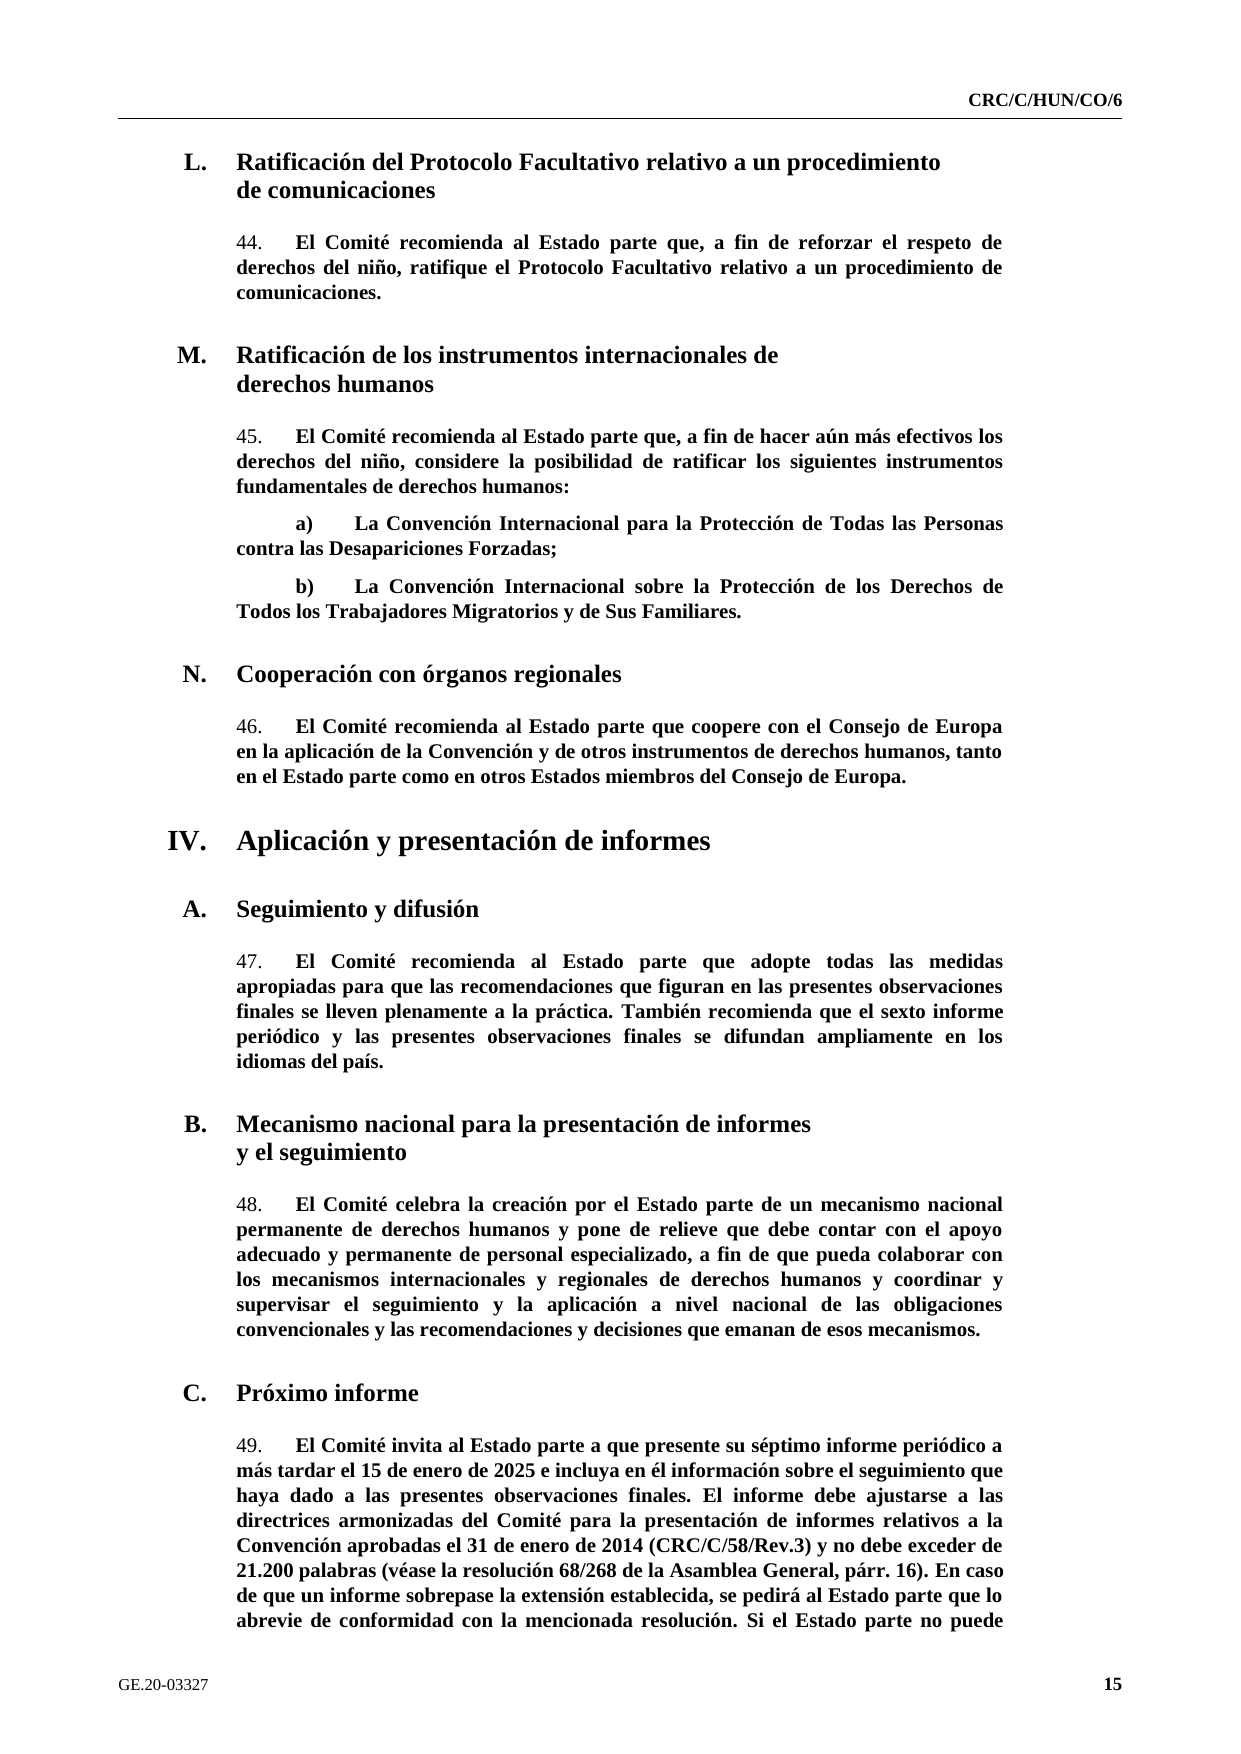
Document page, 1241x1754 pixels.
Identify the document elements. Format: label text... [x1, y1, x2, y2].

text 45. El Comité recomienda al Estado parte que, a fin de hacer aún más efectivos los derechos del niño, considere la posibilidad de ratificar los siguientes instrumentos fundamentales de derechos humanos: [236, 423, 1004, 498]
text 48. El Comité celebra la creación por el Estado parte de un mecanismo nacional permanente de derechos humanos y pone de relieve que debe contar con el apoyo adecuado y permanente de personal especializado, a fin de que pueda colaborar con los mecanismos internacionales y regionales de derechos humanos y coordinar y supervisar el seguimiento y la aplicación a nivel nacional de las obligaciones convencionales y las recomendaciones y decisiones que emanan de esos mecanismos. [236, 1191, 1004, 1341]
text a) La Convención Internacional para la Protección de Todas las Personas contra las Desapariciones Forzadas; [236, 510, 1004, 560]
text N. Cooperación con órganos regionales [118, 660, 1004, 688]
text b) La Convención Internacional sobre la Protección de los Derechos de Todos los Trabajadores Migratorios y de Sus Familiares. [236, 573, 1004, 623]
text 47. El Comité recomienda al Estado parte que adopte todas las medidas apropiadas para que las recomendaciones que figuran en las presentes observaciones finales se lleven plenamente a la práctica. También recomienda que el sexto informe periódico y las presentes observaciones finales se difundan ampliamente en los idiomas del país. [236, 948, 1004, 1073]
text 46. El Comité recomienda al Estado parte que coopere con el Consejo de Europa en la aplicación de la Convención y de otros instrumentos de derechos humanos, tanto en el Estado parte como en otros Estados miembros del Consejo de Europa. [236, 713, 1004, 788]
text M. Ratificación de los instrumentos internacionales de derechos humanos [118, 341, 1004, 398]
text IV. Aplicación y presentación de informes [118, 826, 1004, 857]
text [236, 1432, 1004, 1632]
text A. Seguimiento y difusión [118, 894, 1004, 923]
text L. Ratificación del Protocolo Facultativo relativo a un procedimiento de comunicaciones [118, 148, 1004, 204]
text B. Mecanismo nacional para la presentación de informes y el seguimiento [118, 1110, 1004, 1166]
text 44. El Comité recomienda al Estado parte que, a fin de reforzar el respeto de derechos del niño, ratifique el Protocolo Facultativo relativo a un procedimiento de comunicaciones. [236, 229, 1004, 304]
text C. Próximo informe [118, 1379, 1004, 1407]
